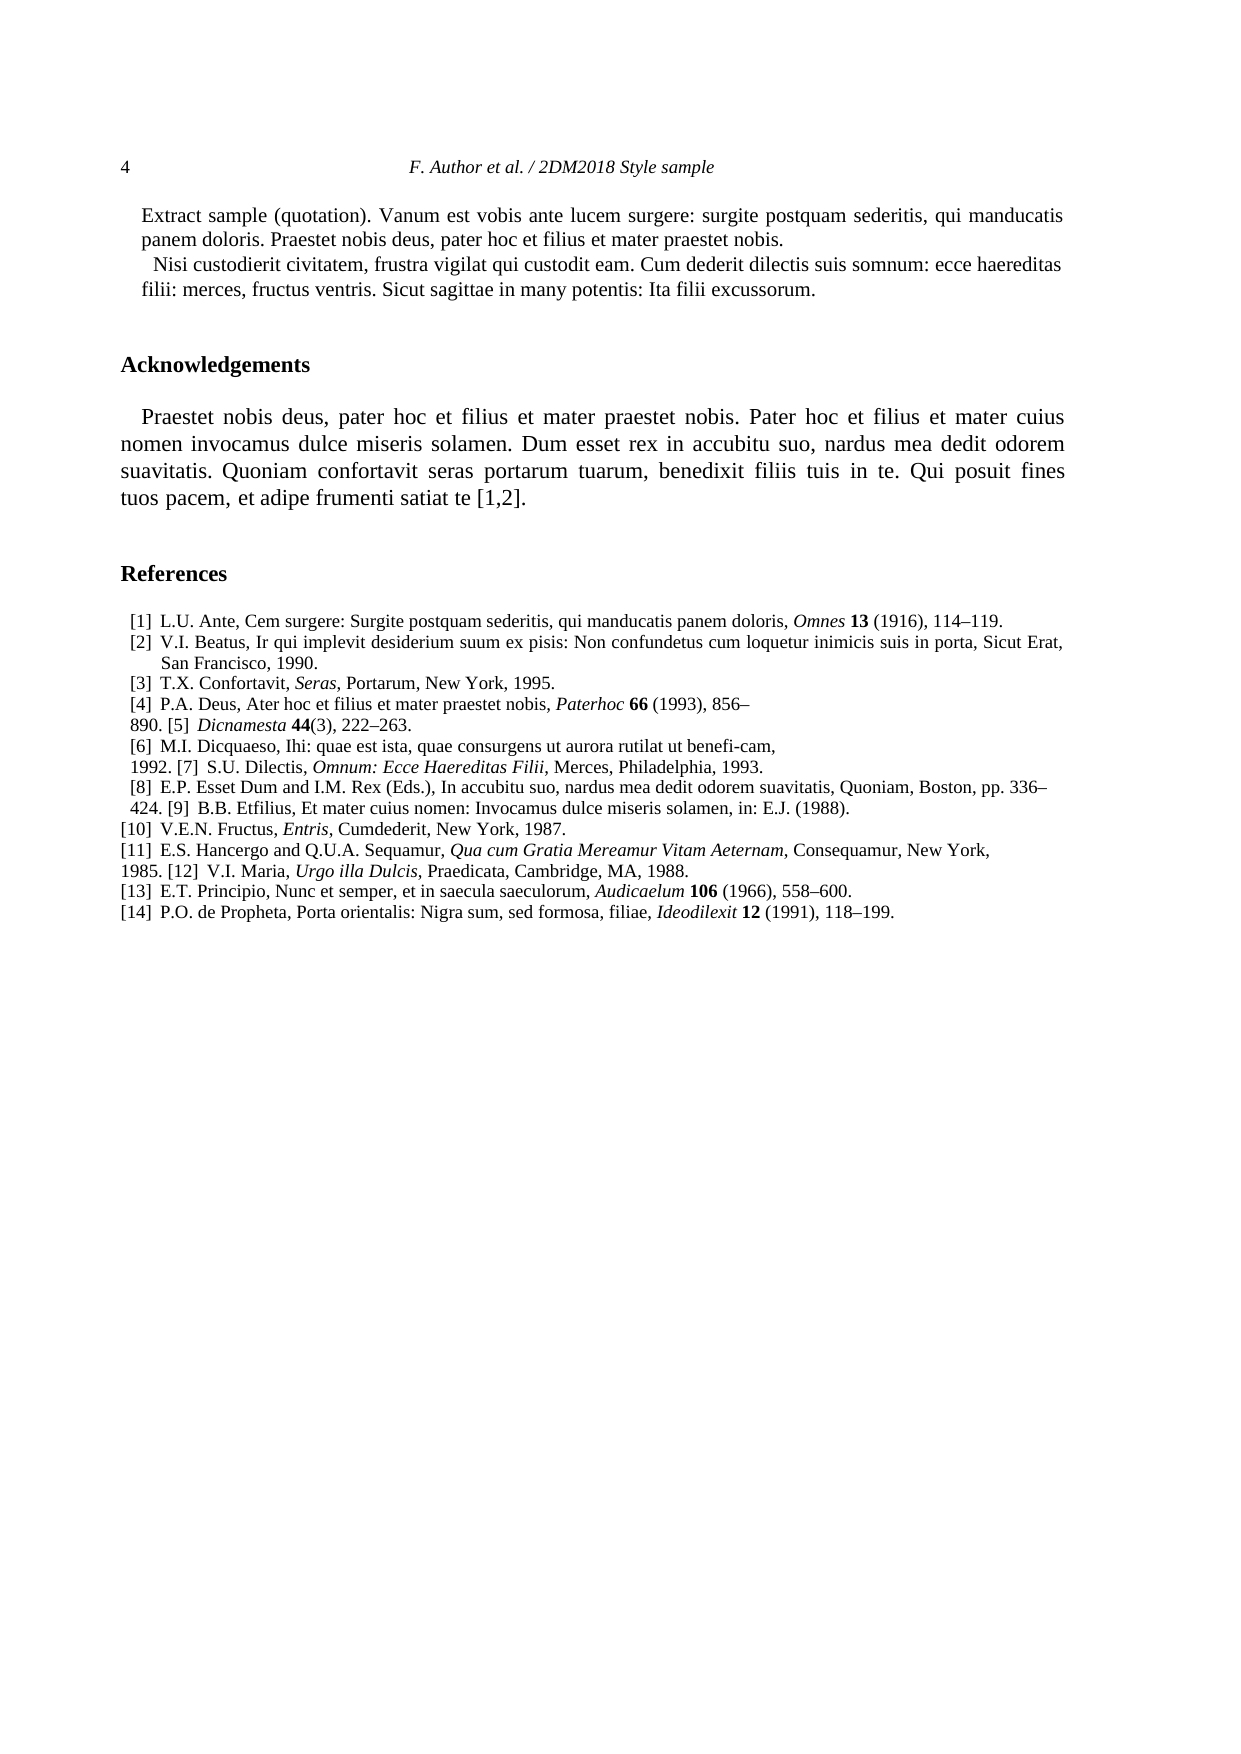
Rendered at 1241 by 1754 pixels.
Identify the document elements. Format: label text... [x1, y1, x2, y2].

text [1] L.U. Ante, Cem surgere: Surgite postquam sederitis, qui manducatis panem doloris, Omnes 13 (1916), 114–119. [130, 610, 1078, 632]
text [13] E.T. Principio, Nunc et semper, et in saecula saeculorum, Audicaelum 106 (1966), 558–600. [120, 881, 1078, 902]
text 4 F. Author et al. / 2DM2018 Style sample [120, 156, 1078, 178]
text [2] V.I. Beatus, Ir qui implevit desiderium suum ex pisis: Non confundetus cum loquetur inimicis suis in porta, Sicut Erat, San Francisco, 1990. [130, 632, 1078, 673]
text [3] T.X. Confortavit, Seras, Portarum, New York, 1995. [130, 673, 1078, 694]
text [4] P.A. Deus, Ater hoc et filius et mater praestet nobis, Paterhoc 66 (1993), 856–890. [5] Dicnamesta 44(3), 222–263. [130, 694, 776, 736]
text Extract sample (quotation). Vanum est vobis ante lucem surgere: surgite postquam sederitis, qui manducatis panem doloris. Praestet nobis deus, pater hoc et filius et mater praestet nobis. [141, 202, 1078, 251]
text Nisi custodierit civitatem, frustra vigilat qui custodit eam. Cum dederit dilectis suis somnum: ecce haereditas filii: merces, fructus ventris. Sicut sagittae in many potentis: Ita filii excussorum. [141, 252, 1078, 301]
text [8] E.P. Esset Dum and I.M. Rex (Eds.), In accubitu suo, nardus mea dedit odorem suavitatis, Quoniam, Boston, pp. 336–424. [9] B.B. Etfilius, Et mater cuius nomen: Invocamus dulce miseris solamen, in: E.J. (1988). [130, 777, 1078, 819]
text [14] P.O. de Propheta, Porta orientalis: Nigra sum, sed formosa, filiae, Ideodilexit 12 (1991), 118–199. [120, 902, 1078, 922]
text [6] M.I. Dicquaeso, Ihi: quae est ista, quae consurgens ut aurora rutilat ut benefi-cam, 1992. [7] S.U. Dilectis, Omnum: Ecce Haereditas Filii, Merces, Philadelphia, 1993. [130, 736, 820, 777]
text [10] V.E.N. Fructus, Entris, Cumdederit, New York, 1987. [120, 819, 1078, 839]
text Praestet nobis deus, pater hoc et filius et mater praestet nobis. Pater hoc et filius et mater cuius nomen invocamus dulce miseris solamen. Dum esset rex in accubitu suo, nardus mea dedit odorem suavitatis. Quoniam confortavit seras portarum tuarum, benedixit filiis tuis in te. Qui posuit fines tuos pacem, et adipe frumenti satiat te [1,2]. [120, 403, 1065, 510]
subtitle Acknowledgements [120, 351, 1078, 378]
text [11] E.S. Hancergo and Q.U.A. Sequamur, Qua cum Gratia Mereamur Vitam Aeternam, Consequamur, New York, 1985. [12] V.I. Maria, Urgo illa Dulcis, Praedicata, Cambridge, MA, 1988. [120, 839, 1028, 881]
subtitle References [120, 560, 1078, 587]
